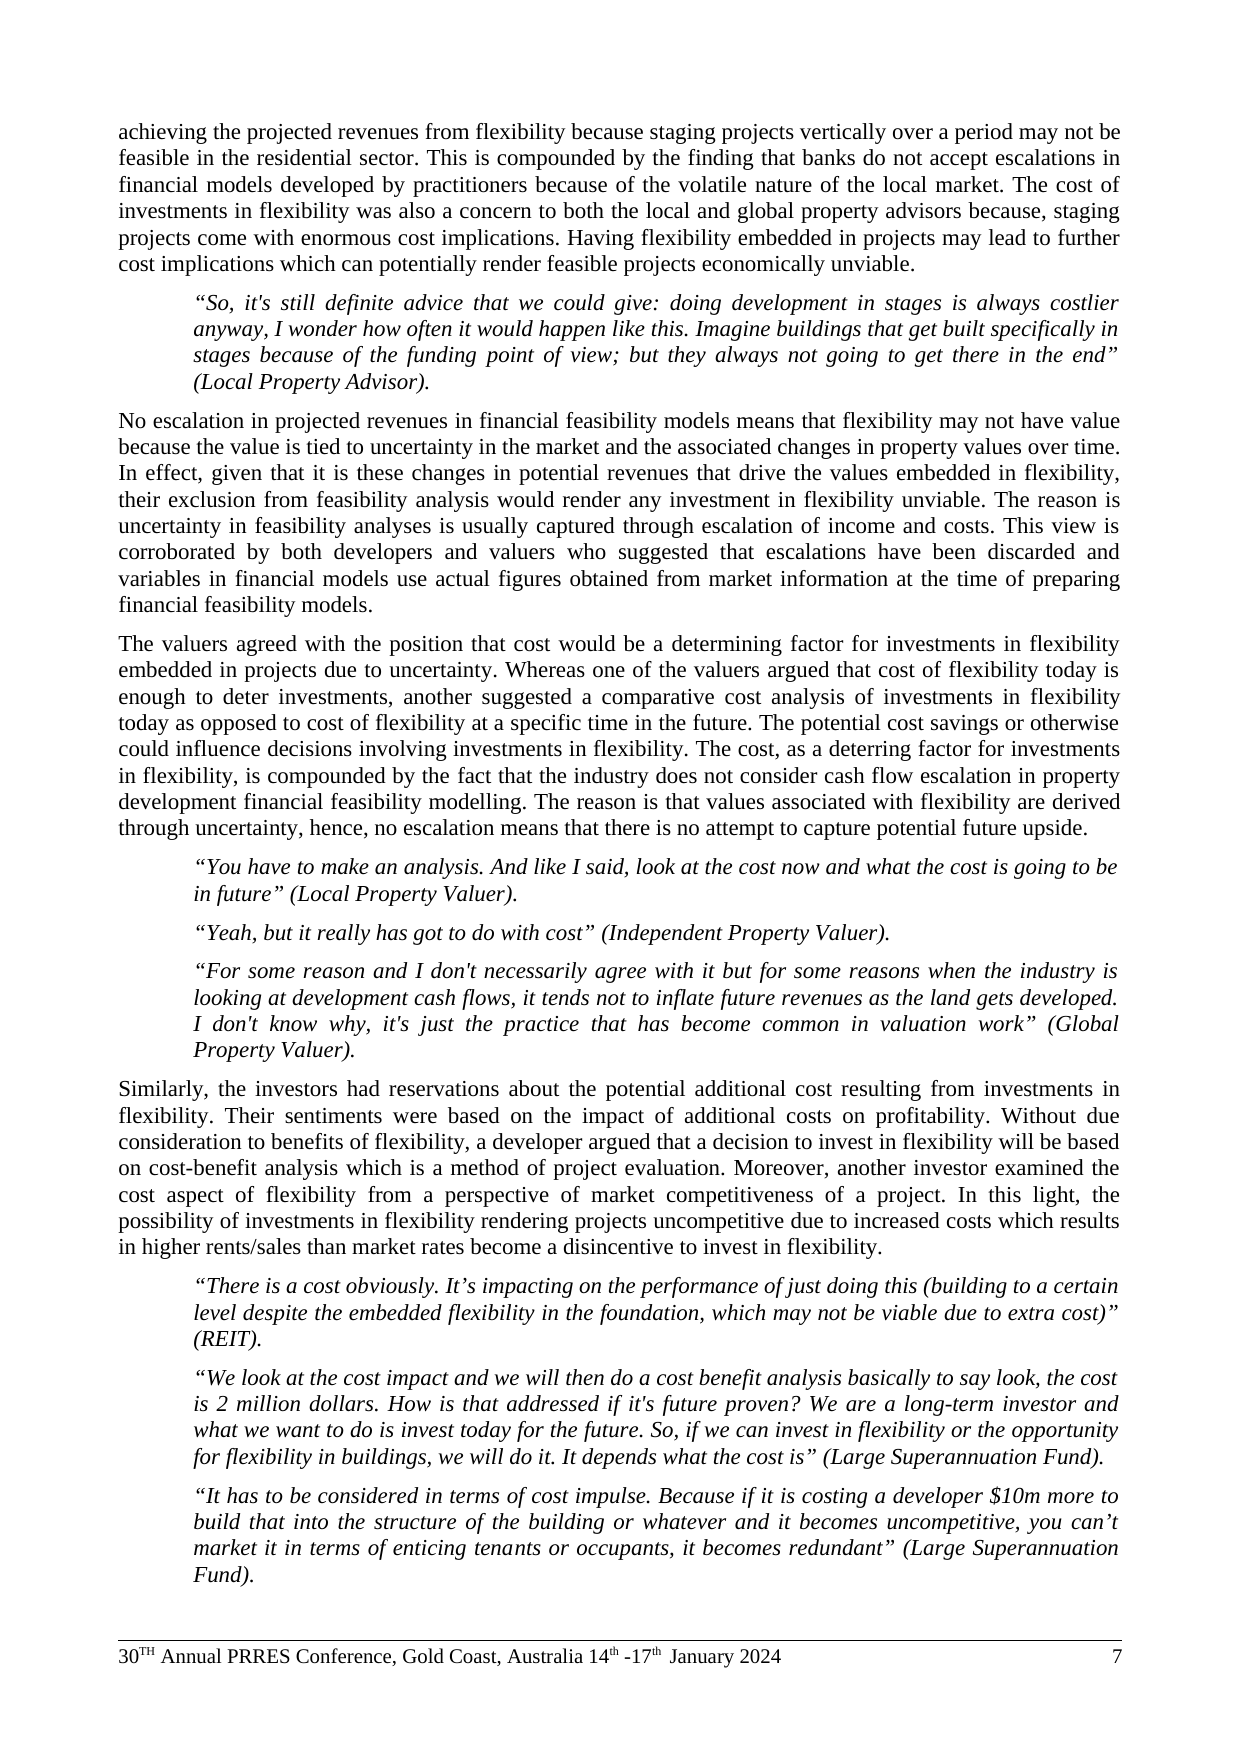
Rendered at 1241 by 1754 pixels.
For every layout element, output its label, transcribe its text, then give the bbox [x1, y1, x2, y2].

text Similarly, the investors had reservations about the potential additional cost resulting from investments in flexibility. Their sentiments were based on the impact of additional costs on profitability. Without due consideration to benefits of flexibility, a developer argued that a decision to invest in flexibility will be based on cost-benefit analysis which is a method of project evaluation. Moreover, another investor examined the cost aspect of flexibility from a perspective of market competitiveness of a project. In this light, the possibility of investments in flexibility rendering projects uncompetitive due to increased costs which results in higher rents/sales than market rates become a disincentive to invest in flexibility. [118, 1075, 1122, 1260]
text “There is a cost obviously. It’s impacting on the performance of just doing this (building to a certain level despite the embedded flexibility in the foundation, which may not be viable due to extra cost)” (REIT). [193, 1272, 1122, 1351]
text “Yeah, but it really has got to do with cost” (Independent Property Valuer). [193, 918, 1122, 945]
text No escalation in projected revenues in financial feasibility models means that flexibility may not have value because the value is tied to uncertainty in the market and the associated changes in property values over time. In effect, given that it is these changes in potential revenues that drive the values embedded in flexibility, their exclusion from feasibility analysis would render any investment in flexibility unviable. The reason is uncertainty in feasibility analyses is usually captured through escalation of income and costs. This view is corroborated by both developers and valuers who suggested that escalations have been discarded and variables in financial models use actual figures obtained from market information at the time of preparing financial feasibility models. [118, 407, 1122, 617]
text The valuers agreed with the position that cost would be a determining factor for investments in flexibility embedded in projects due to uncertainty. Whereas one of the valuers argued that cost of flexibility today is enough to deter investments, another suggested a comparative cost analysis of investments in flexibility today as opposed to cost of flexibility at a specific time in the future. The potential cost savings or otherwise could influence decisions involving investments in flexibility. The cost, as a deterring factor for investments in flexibility, is compounded by the fact that the industry does not consider cash flow escalation in property development financial feasibility modelling. The reason is that values associated with flexibility are derived through uncertainty, hence, no escalation means that there is no attempt to capture potential future upside. [118, 630, 1122, 841]
text “So, it's still definite advice that we could give: doing development in stages is always costlier anyway, I wonder how often it would happen like this. Imagine buildings that get built specifically in stages because of the funding point of view; but they always not going to get there in the end” (Local Property Advisor). [193, 289, 1122, 394]
text “We look at the cost impact and we will then do a cost benefit analysis basically to say look, the cost is 2 million dollars. How is that addressed if it's future proven? We are a long-term investor and what we want to do is invest today for the future. So, if we can invest in flexibility or the opportunity for flexibility in buildings, we will do it. It depends what the cost is” (Large Superannuation Fund). [193, 1364, 1122, 1469]
text “It has to be considered in terms of cost impulse. Because if it is costing a developer $10m more to build that into the structure of the building or whatever and it becomes uncompetitive, you can’t market it in terms of enticing tenants or occupants, it becomes redundant” (Large Superannuation Fund). [193, 1482, 1122, 1587]
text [118, 118, 1122, 276]
text “You have to make an analysis. And like I said, look at the cost now and what the cost is going to be in future” (Local Property Valuer). [193, 853, 1122, 906]
text “For some reason and I don't necessarily agree with it but for some reasons when the industry is looking at development cash flows, it tends not to inflate future revenues as the land gets developed. I don't know why, it's just the practice that has become common in valuation work” (Global Property Valuer). [193, 957, 1122, 1063]
